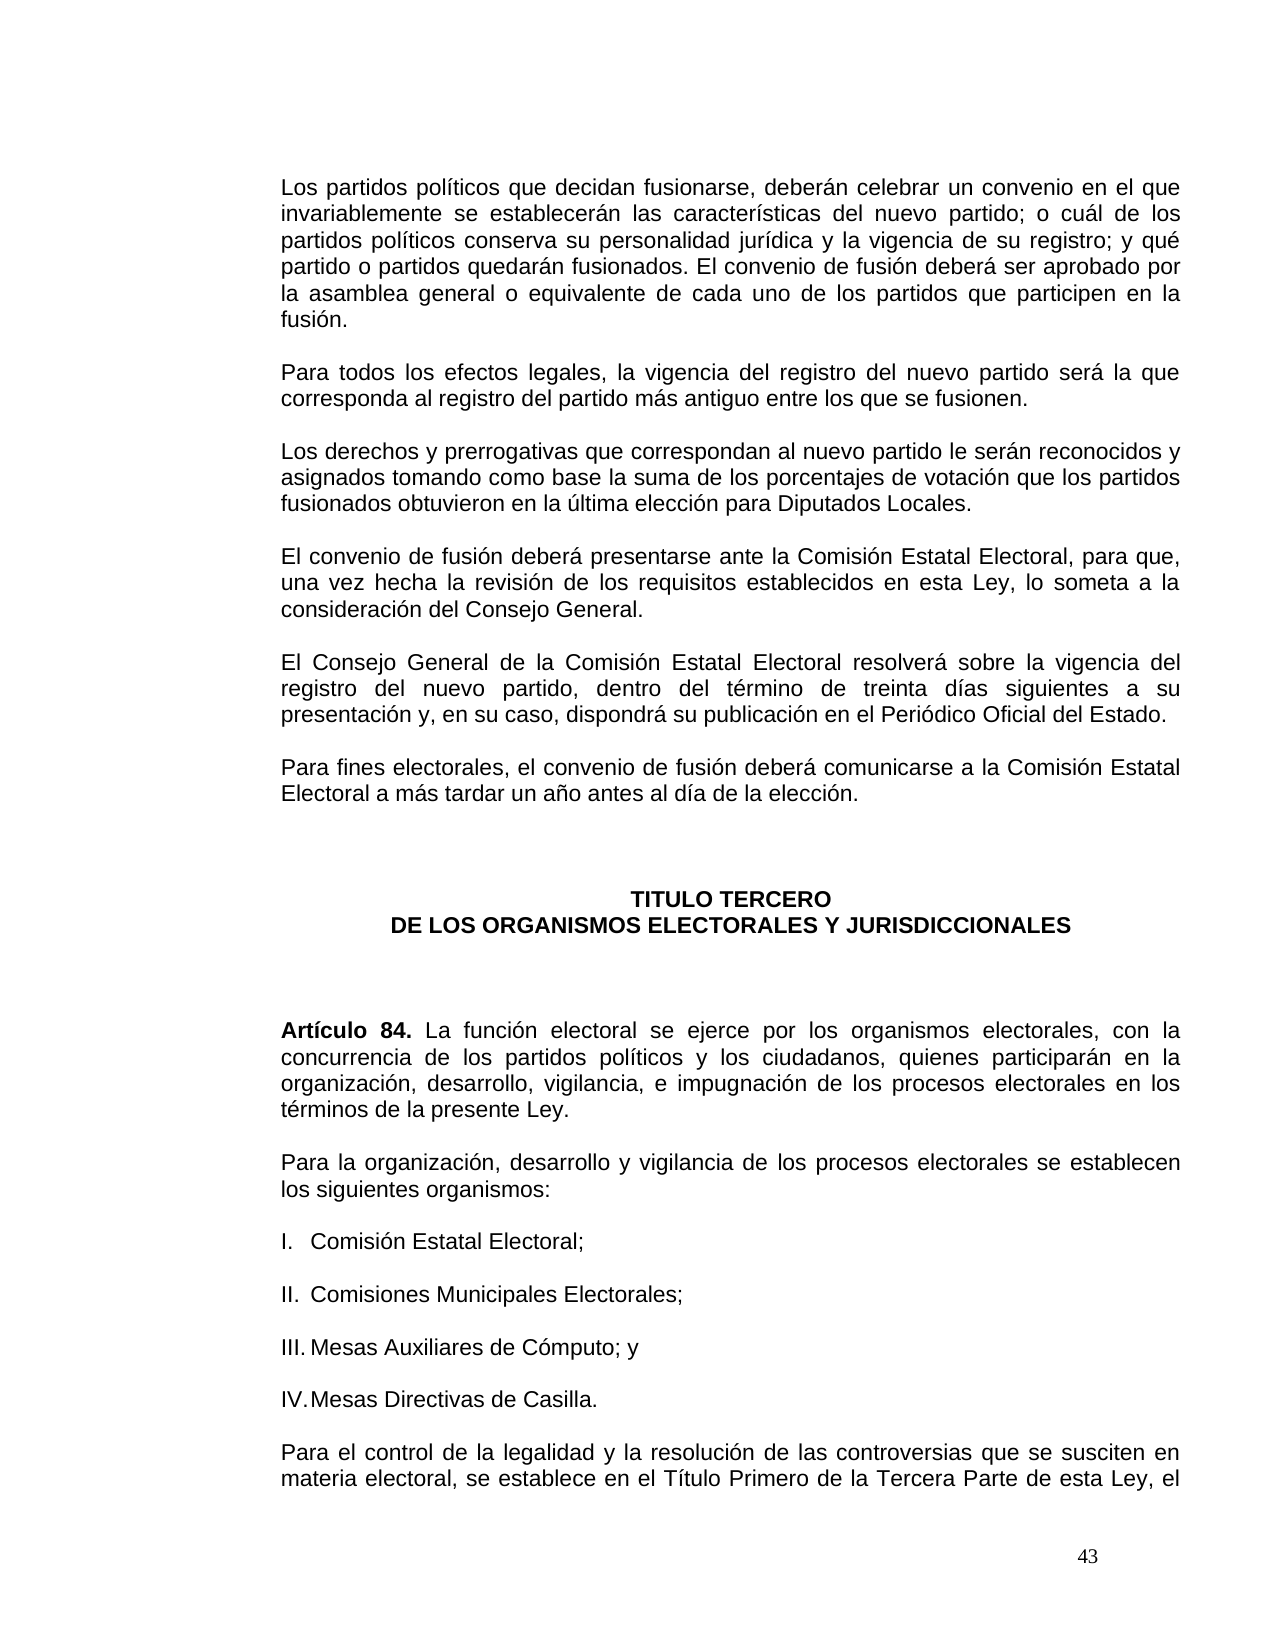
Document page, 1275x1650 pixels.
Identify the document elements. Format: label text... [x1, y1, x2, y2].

list Comisión Estatal Electoral; [281, 1228, 1181, 1254]
text Para la organización, desarrollo y vigilancia de los procesos electorales se establecen los siguientes organismos: [281, 1149, 1181, 1202]
text DE LOS ORGANISMOS ELECTORALES Y JURISDICCIONALES [281, 912, 1181, 938]
text TITULO TERCERO [281, 886, 1181, 912]
text El convenio de fusión deberá presentarse ante la Comisión Estatal Electoral, para que, una vez hecha la revisión de los requisitos establecidos en esta Ley, lo someta a la consideración del Consejo General. [281, 543, 1181, 622]
list Mesas Auxiliares de Cómputo; y [281, 1334, 1181, 1360]
text Artículo 84. La función electoral se ejerce por los organismos electorales, con la concurrencia de los partidos políticos y los ciudadanos, quienes participarán en la organización, desarrollo, vigilancia, e impugnación de los procesos electorales en los términos de la presente Ley. [281, 1017, 1181, 1123]
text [281, 1439, 1181, 1492]
text Los partidos políticos que decidan fusionarse, deberán celebrar un convenio en el que invariablemente se establecerán las características del nuevo partido; o cuál de los partidos políticos conserva su personalidad jurídica y la vigencia de su registro; y qué partido o partidos quedarán fusionados. El convenio de fusión deberá ser aprobado por la asamblea general o equivalente de cada uno de los partidos que participen en la fusión. [281, 174, 1181, 332]
list Comisiones Municipales Electorales; [281, 1281, 1181, 1307]
text Para fines electorales, el convenio de fusión deberá comunicarse a la Comisión Estatal Electoral a más tardar un año antes al día de la elección. [281, 754, 1181, 807]
text Los derechos y prerrogativas que correspondan al nuevo partido le serán reconocidos y asignados tomando como base la suma de los porcentajes de votación que los partidos fusionados obtuvieron en la última elección para Diputados Locales. [281, 438, 1181, 517]
list Mesas Directivas de Casilla. [281, 1386, 1181, 1413]
text El Consejo General de la Comisión Estatal Electoral resolverá sobre la vigencia del registro del nuevo partido, dentro del término de treinta días siguientes a su presentación y, en su caso, dispondrá su publicación en el Periódico Oficial del Estado. [281, 648, 1181, 727]
text Para todos los efectos legales, la vigencia del registro del nuevo partido será la que corresponda al registro del partido más antiguo entre los que se fusionen. [281, 358, 1181, 411]
